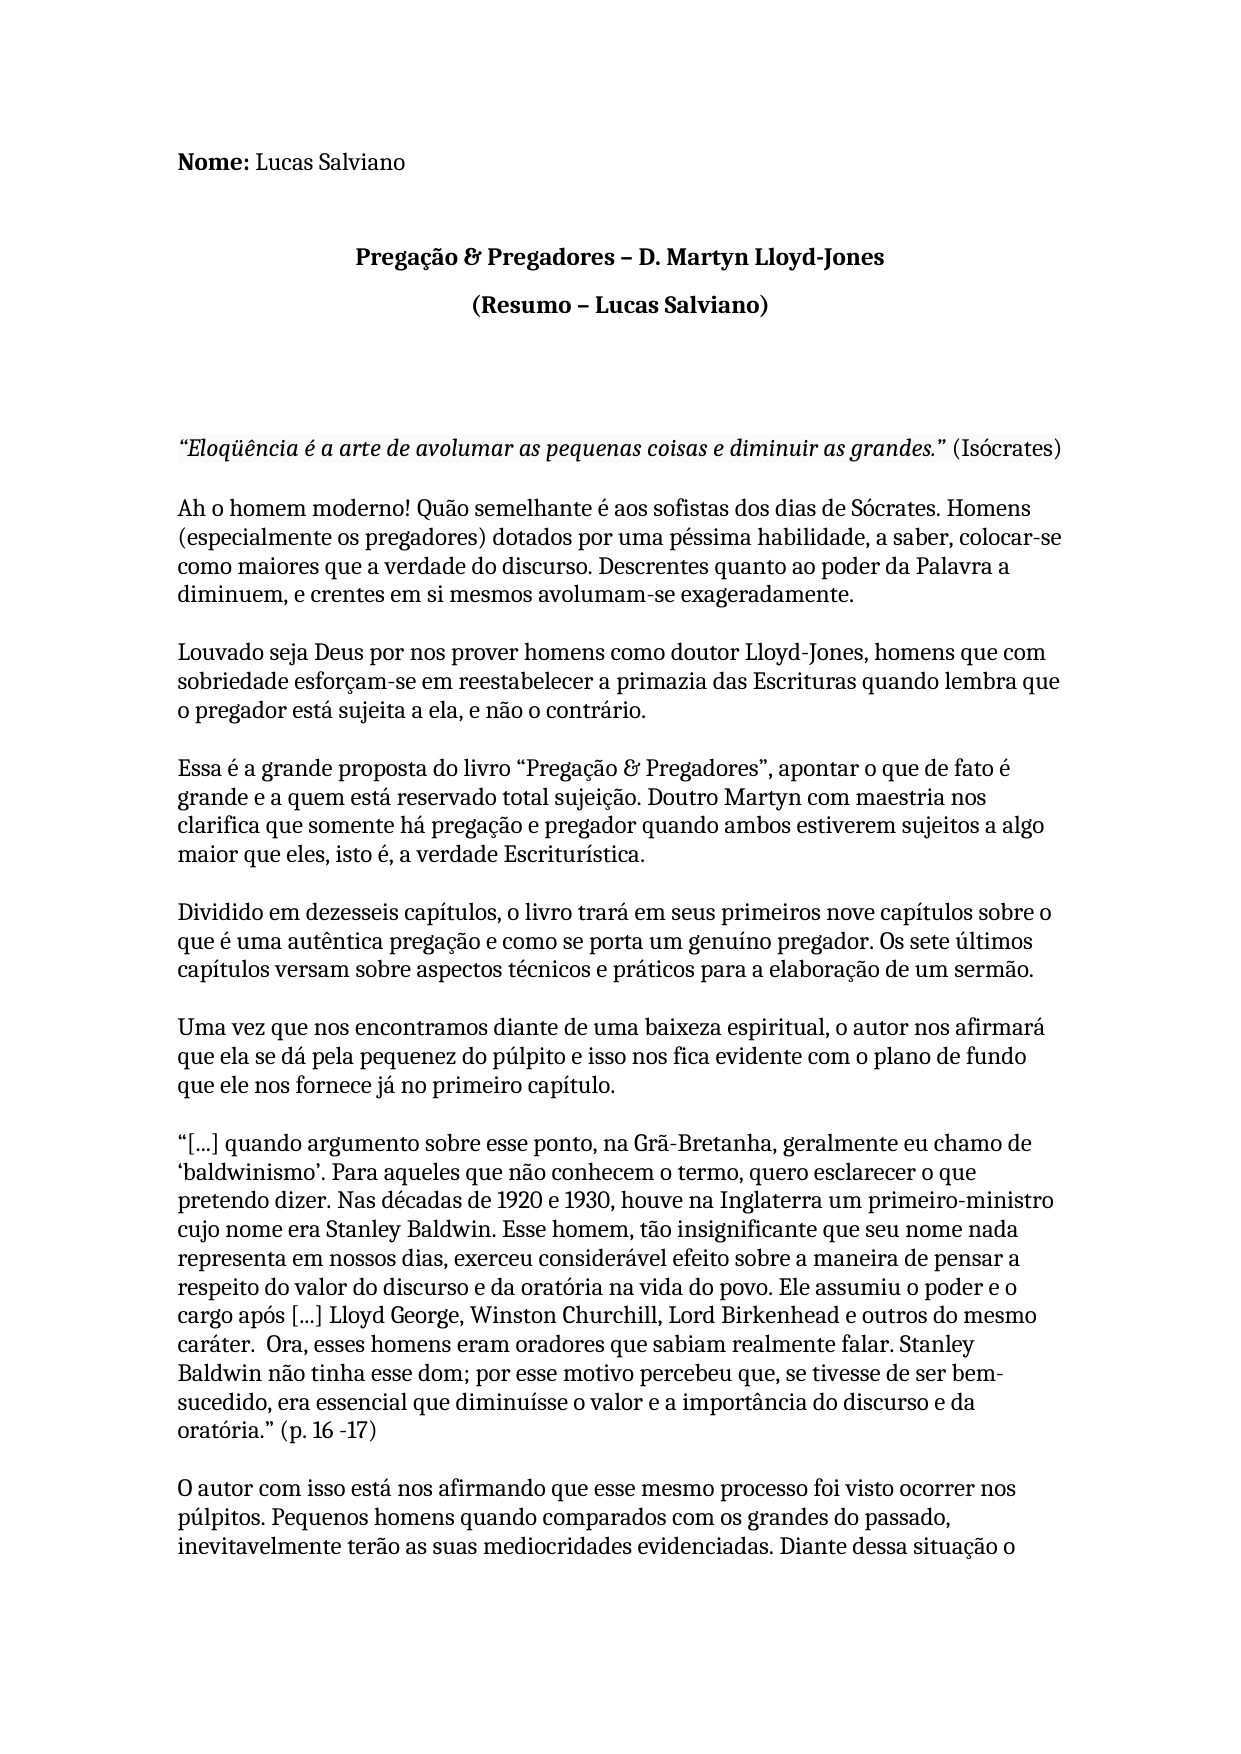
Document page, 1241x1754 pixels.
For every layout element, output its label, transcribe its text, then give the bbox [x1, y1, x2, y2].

text Louvado seja Deus por nos prover homens como doutor Lloyd-Jones, homens que com sobriedade esforçam-se em reestabelecer a primazia das Escrituras quando lembra que o pregador está sujeita a ela, e não o contrário. [177, 638, 1063, 724]
text Dividido em dezesseis capítulos, o livro trará em seus primeiros nove capítulos sobre o que é uma autêntica pregação e como se porta um genuíno pregador. Os sete últimos capítulos versam sobre aspectos técnicos e práticos para a elaboração de um sermão. [177, 898, 1063, 984]
text Nome: Lucas Salviano [177, 148, 1063, 176]
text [177, 1474, 1063, 1560]
text Uma vez que nos encontramos diante de uma baixeza espiritual, o autor nos afirmará que ela se dá pela pequenez do púlpito e isso nos fica evidente com o plano de fundo que ele nos fornece já no primeiro capítulo. [177, 1013, 1063, 1099]
text (Resumo – Lucas Salviano) [177, 291, 1063, 319]
text Pregação & Pregadores – D. Martyn Lloyd-Jones [177, 243, 1063, 272]
text “[...] quando argumento sobre esse ponto, na Grã-Bretanha, geralmente eu chamo de ‘baldwinismo’. Para aqueles que não conhecem o termo, quero esclarecer o que pretendo dizer. Nas décadas de 1920 e 1930, houve na Inglaterra um primeiro-ministro cujo nome era Stanley Baldwin. Esse homem, tão insignificante que seu nome nada representa em nossos dias, exerceu considerável efeito sobre a maneira de pensar a respeito do valor do discurso e da oratória na vida do povo. Ele assumiu o poder e o cargo após [...] Lloyd George, Winston Churchill, Lord Birkenhead e outros do mesmo caráter. Ora, esses homens eram oradores que sabiam realmente falar. Stanley Baldwin não tinha esse dom; por esse motivo percebeu que, se tivesse de ser bem-sucedido, era essencial que diminuísse o valor e a importância do discurso e da oratória.” (p. 16 -17) [177, 1129, 1063, 1445]
text Essa é a grande proposta do livro “Pregação & Pregadores”, apontar o que de fato é grande e a quem está reservado total sujeição. Doutro Martyn com maestria nos clarifica que somente há pregação e pregador quando ambos estiverem sujeitos a algo maior que eles, isto é, a verdade Escriturística. [177, 754, 1063, 869]
text Ah o homem moderno! Quão semelhante é aos sofistas dos dias de Sócrates. Homens (especialmente os pregadores) dotados por uma péssima habilidade, a saber, colocar-se como maiores que a verdade do discurso. Descrentes quanto ao poder da Palavra a diminuem, e crentes em si mesmos avolumam-se exageradamente. [177, 494, 1063, 609]
